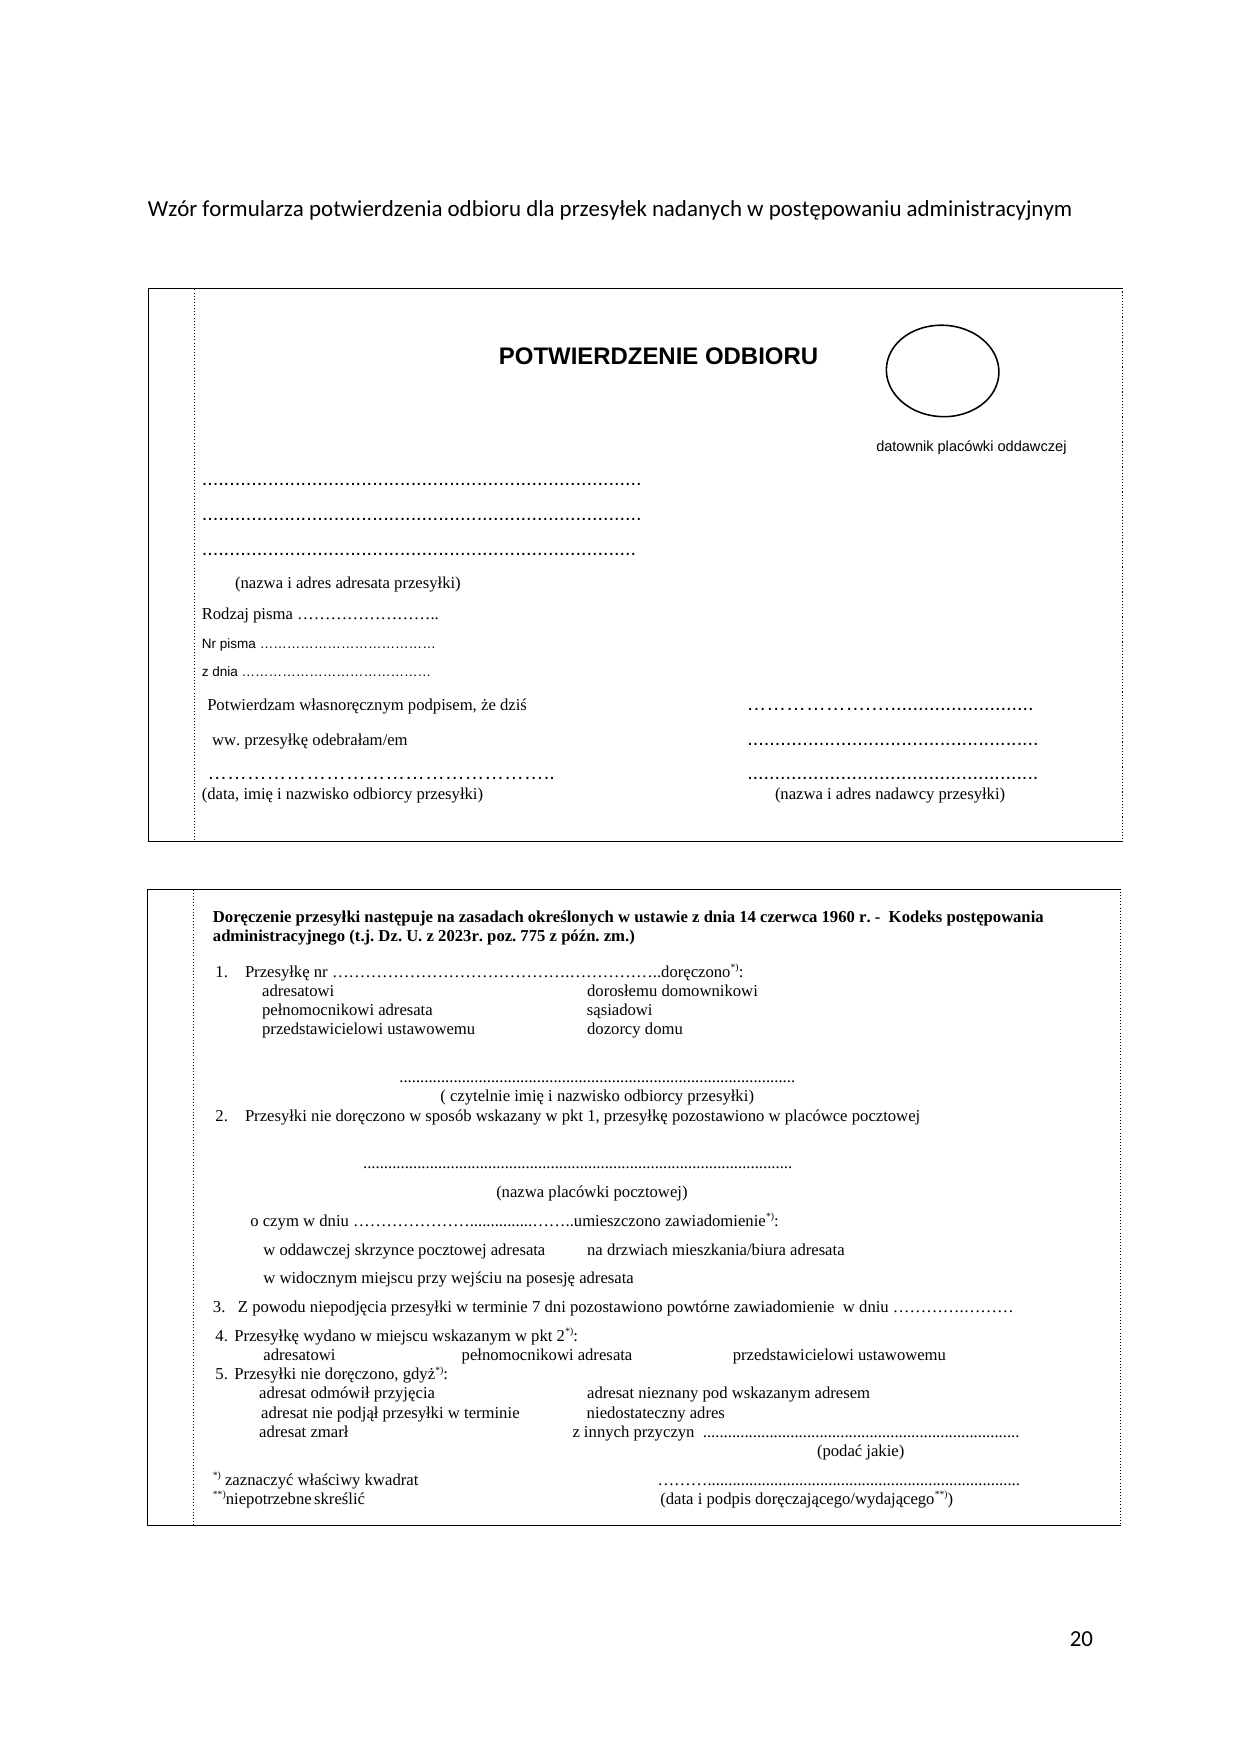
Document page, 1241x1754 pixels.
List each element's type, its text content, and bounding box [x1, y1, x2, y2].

table_header Doręczenie przesyłki następuje na zasadach określonych w ustawie z dnia 14 czerwca 1960 r. - Kodeks postępowania administracyjnego (t.j. Dz. U. z 2023r. poz. 775 z późn. zm.) Przesyłkę nr …………………………………….……………..doręczono*):  adresatowi  dorosłemu domownikowi  pełnomocnikowi adresata  sąsiadowi  przedstawicielowi ustawowemu  dozorcy domu ............................................................................................... ( czytelnie imię i nazwisko odbiorcy przesyłki) Przesyłki nie doręczono w sposób wskazany w pkt 1, przesyłkę pozostawiono w placówce pocztowej ....................................................................................................... (nazwa placówki pocztowej) o czym w dniu …………………...............……..umieszczono zawiadomienie*):  w oddawczej skrzynce pocztowej adresata  na drzwiach mieszkania/biura adresata  w widocznym miejscu przy wejściu na posesję adresata 3. Z powodu niepodjęcia przesyłki w terminie 7 dni pozostawiono powtórne zawiadomienie w dniu ………….……… Przesyłkę wydano w miejscu wskazanym w pkt 2*):  adresatowi  pełnomocnikowi adresata  przedstawicielowi ustawowemu Przesyłki nie doręczono, gdyż*):  adresat odmówił przyjęcia  adresat nieznany pod wskazanym adresem  adresat nie podjął przesyłki w terminie  niedostateczny adres  adresat zmarł z innych przyczyn ............................................................................ (podać jakie) *) zaznaczyć właściwy kwadrat ………........................................................................... **)niepotrzebne skreślić (data i podpis doręczającego/wydającego**)) [194, 890, 1121, 1524]
table_header [148, 890, 194, 1524]
table_header [149, 289, 194, 841]
table_header POTWIERDZENIE ODBIORU datownik placówki oddawczej ................................................................................ ................................................................................ ............................................................................... (nazwa i adres adresata przesyłki) Rodzaj pisma …………………….. Nr pisma ………………………………… z dnia …………………………………… Potwierdzam własnoręcznym podpisem, że dziś ……………….….......................... ww. przesyłkę odebrałam/em ..................................................... …………………………………………….. ..................................................... (data, imię i nazwisko odbiorcy przesyłki) (nazwa i adres nadawcy przesyłki) [194, 289, 1123, 841]
text Wzór formularza potwierdzenia odbioru dla przesyłek nadanych w postępowaniu administracyjnym [148, 194, 1093, 222]
